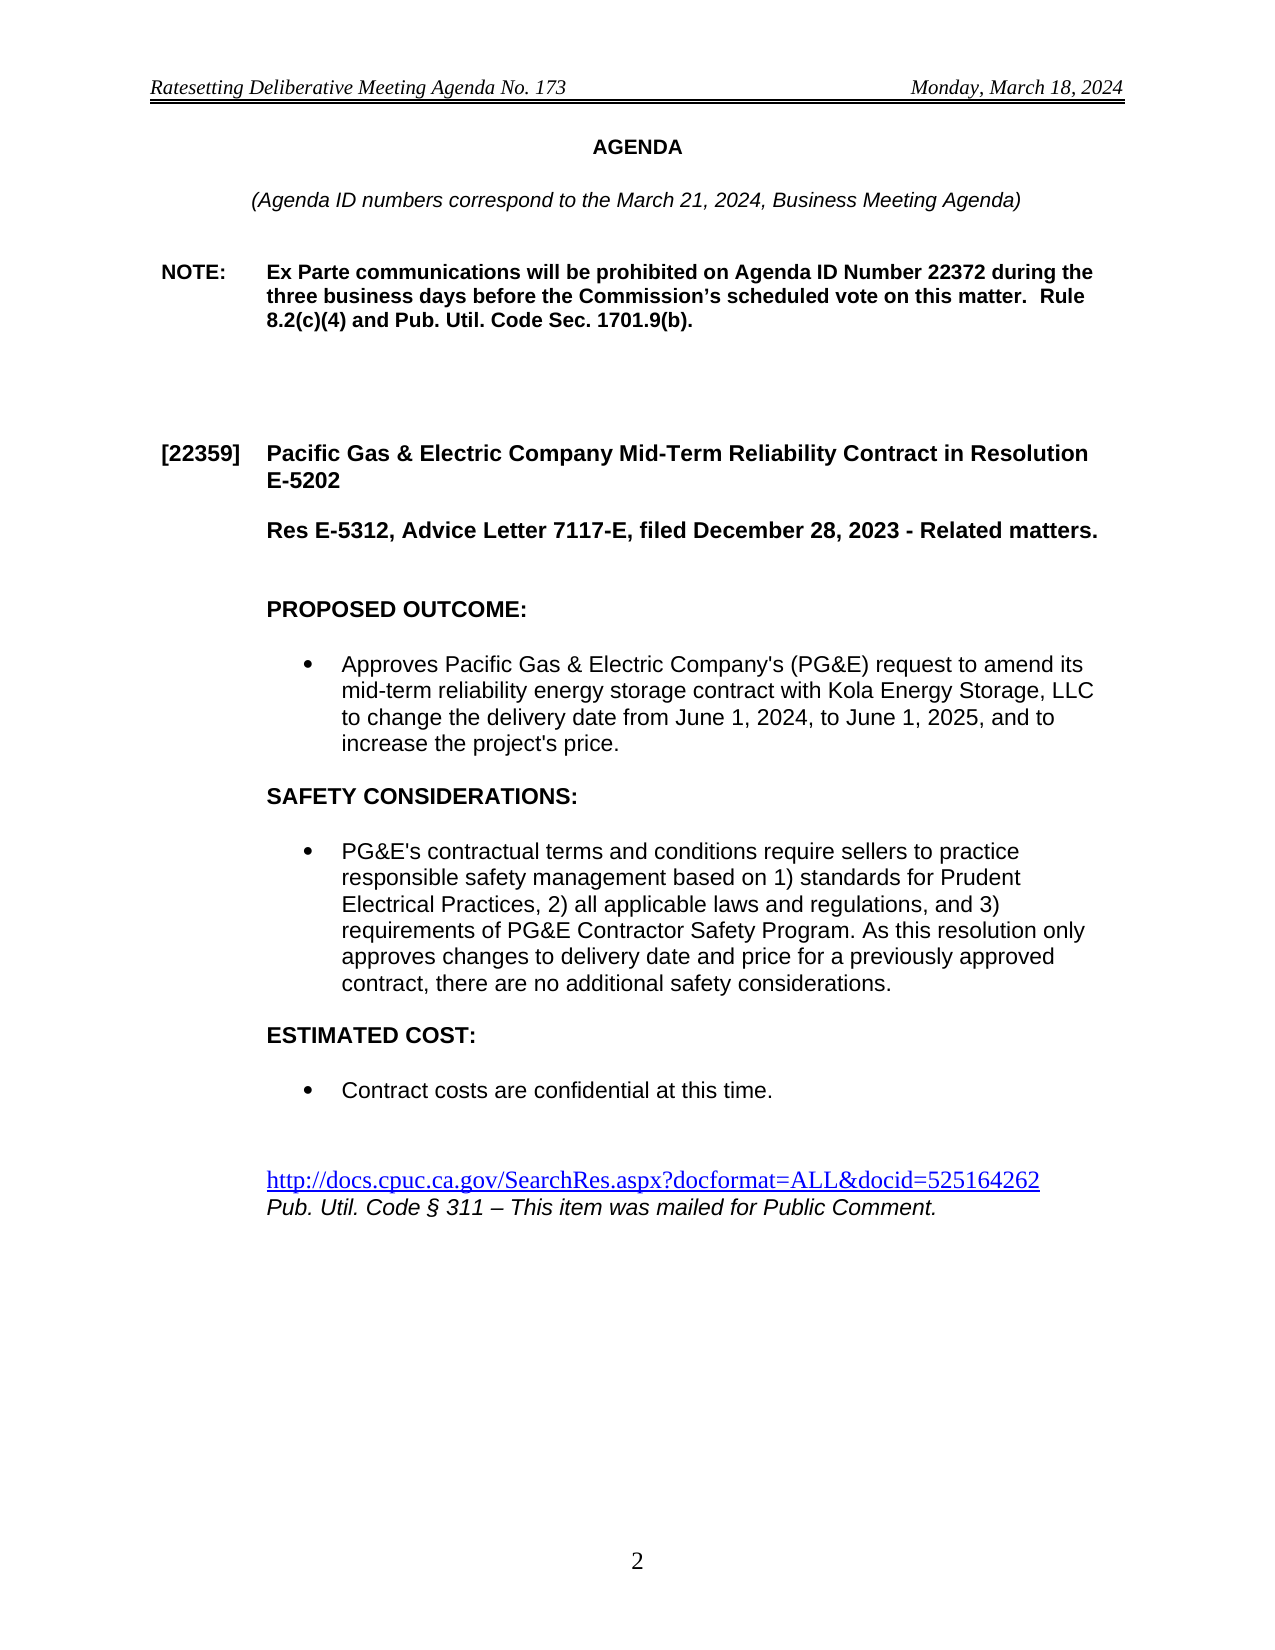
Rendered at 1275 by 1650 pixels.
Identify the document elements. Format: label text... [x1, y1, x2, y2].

subtitle AGENDA [150, 135, 1125, 159]
table_header NOTE: [150, 260, 255, 411]
table_header [22359] [150, 440, 255, 1268]
text (Agenda ID numbers correspond to the March 21, 2024, Business Meeting Agenda) [150, 188, 1125, 212]
table_header Pacific Gas & Electric Company Mid-Term Reliability Contract in Resolution E-5202 Res E-5312, Advice Letter 7117-E, filed December 28, 2023 - Related matters. PROPOSED OUTCOME: Approves Pacific Gas & Electric Company's (PG&E) request to amend its mid-term reliability energy storage contract with Kola Energy Storage, LLC to change the delivery date from June 1, 2024, to June 1, 2025, and to increase the project's price. SAFETY CONSIDERATIONS: PG&E's contractual terms and conditions require sellers to practice responsible safety management based on 1) standards for Prudent Electrical Practices, 2) all applicable laws and regulations, and 3) requirements of PG&E Contractor Safety Program. As this resolution only approves changes to delivery date and price for a previously approved contract, there are no additional safety considerations. ESTIMATED COST: Contract costs are confidential at this time. http://docs.cpuc.ca.gov/SearchRes.aspx?docformat=ALL&docid=525164262 Pub. Util. Code § 311 – This item was mailed for Public Comment. [255, 440, 1115, 1268]
table_header Ex Parte communications will be prohibited on Agenda ID Number 22372 during the three business days before the Commission’s scheduled vote on this matter. Rule 8.2(c)(4) and Pub. Util. Code Sec. 1701.9(b). [255, 260, 1115, 411]
